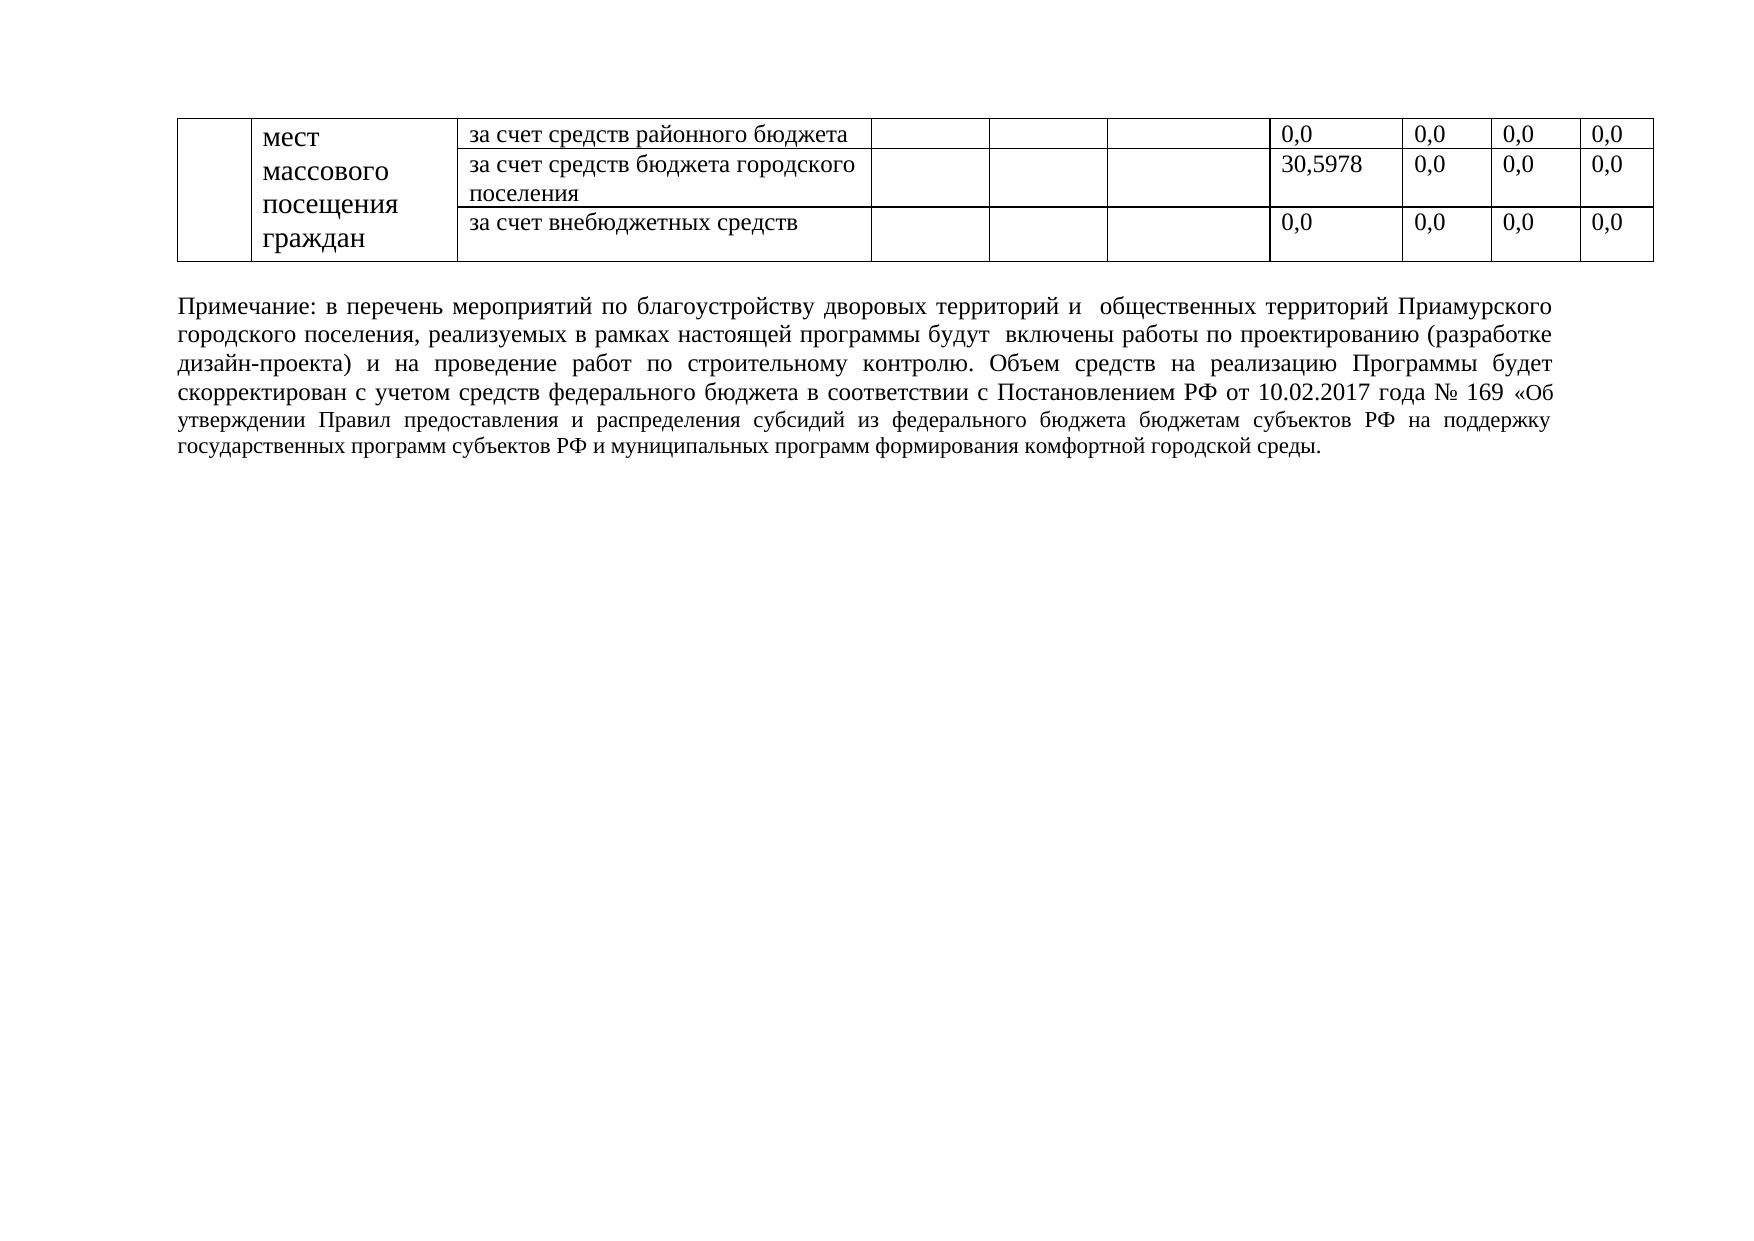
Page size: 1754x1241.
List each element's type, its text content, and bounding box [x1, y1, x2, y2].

table_cell [1108, 149, 1269, 206]
table_cell 0,0 [1581, 208, 1653, 261]
table_cell [1108, 119, 1269, 148]
table_cell [990, 208, 1107, 261]
table_cell 0,0 [1581, 119, 1653, 148]
table_cell за счет средств бюджета городского поселения [458, 149, 871, 206]
table_cell [990, 149, 1107, 206]
table_cell 0,0 [1492, 149, 1580, 206]
table_cell 0,0 [1581, 149, 1653, 206]
table_cell [872, 208, 989, 261]
table_cell 0,0 [1403, 208, 1491, 261]
table_cell [872, 149, 989, 206]
table_cell 0,0 [1492, 208, 1580, 261]
table_cell [1108, 208, 1269, 261]
table_cell за счет внебюджетных средств [458, 208, 871, 261]
table_cell 0,0 [1271, 208, 1402, 261]
table_cell 30,5978 [1271, 149, 1402, 206]
text Примечание: в перечень мероприятий по благоустройству дворовых территорий и общественных территорий Приамурского городского поселения, реализуемых в рамках настоящей программы будут включены работы по проектированию (разработке дизайн-проекта) и на проведение работ по строительному контролю. Объем средств на реализацию Программы будет скорректирован с учетом средств федерального бюджета в соответствии с Постановлением РФ от 10.02.2017 года № 169 «Об утверждении Правил предоставления и распределения субсидий из федерального бюджета бюджетам субъектов РФ на поддержку государственных программ субъектов РФ и муниципальных программ формирования комфортной городской среды. [177, 291, 1554, 458]
table_cell за счет средств районного бюджета [458, 119, 871, 148]
table_cell 0,0 [1403, 119, 1491, 148]
table_cell [990, 119, 1107, 148]
table_cell 0,0 [1403, 149, 1491, 206]
table_cell 0,0 [1271, 119, 1402, 148]
table_cell 0,0 [1492, 119, 1580, 148]
table_cell [872, 119, 989, 148]
